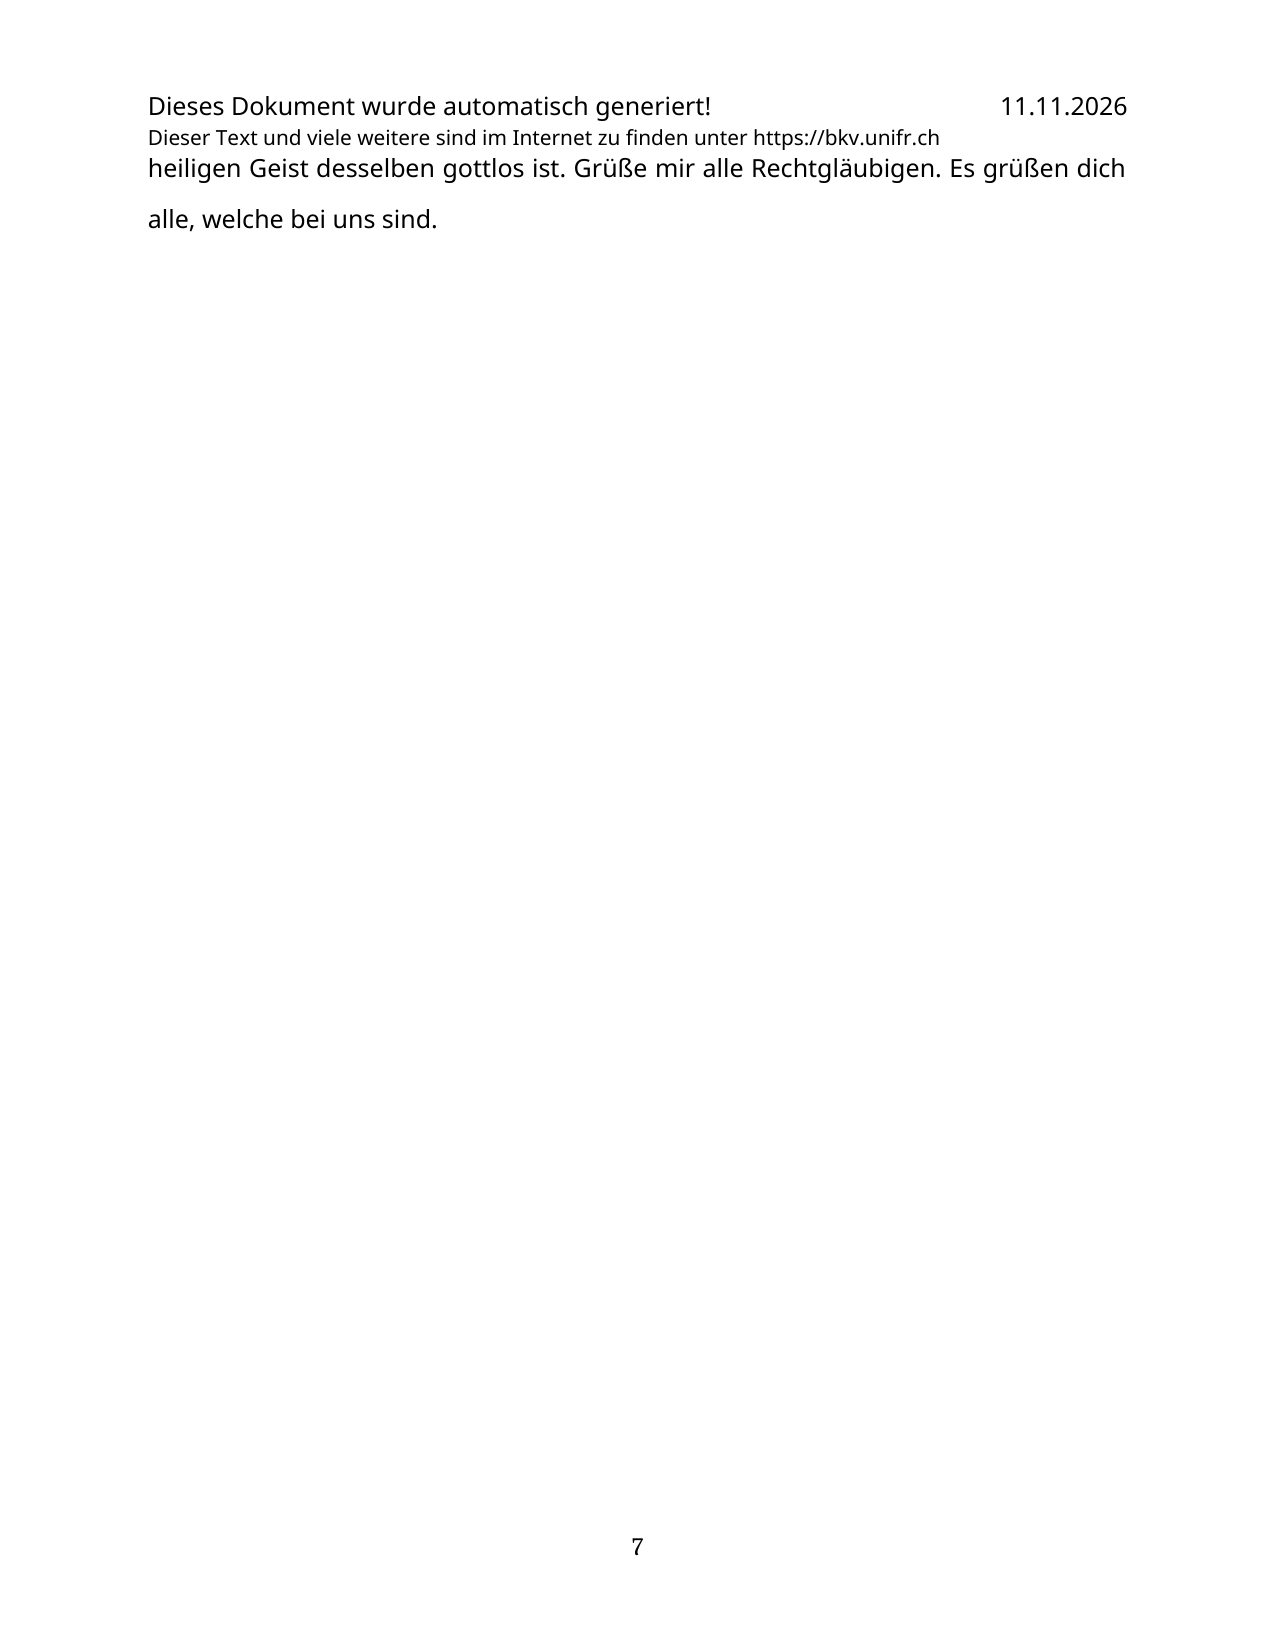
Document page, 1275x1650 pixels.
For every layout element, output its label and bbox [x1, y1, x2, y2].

text [148, 151, 1127, 236]
